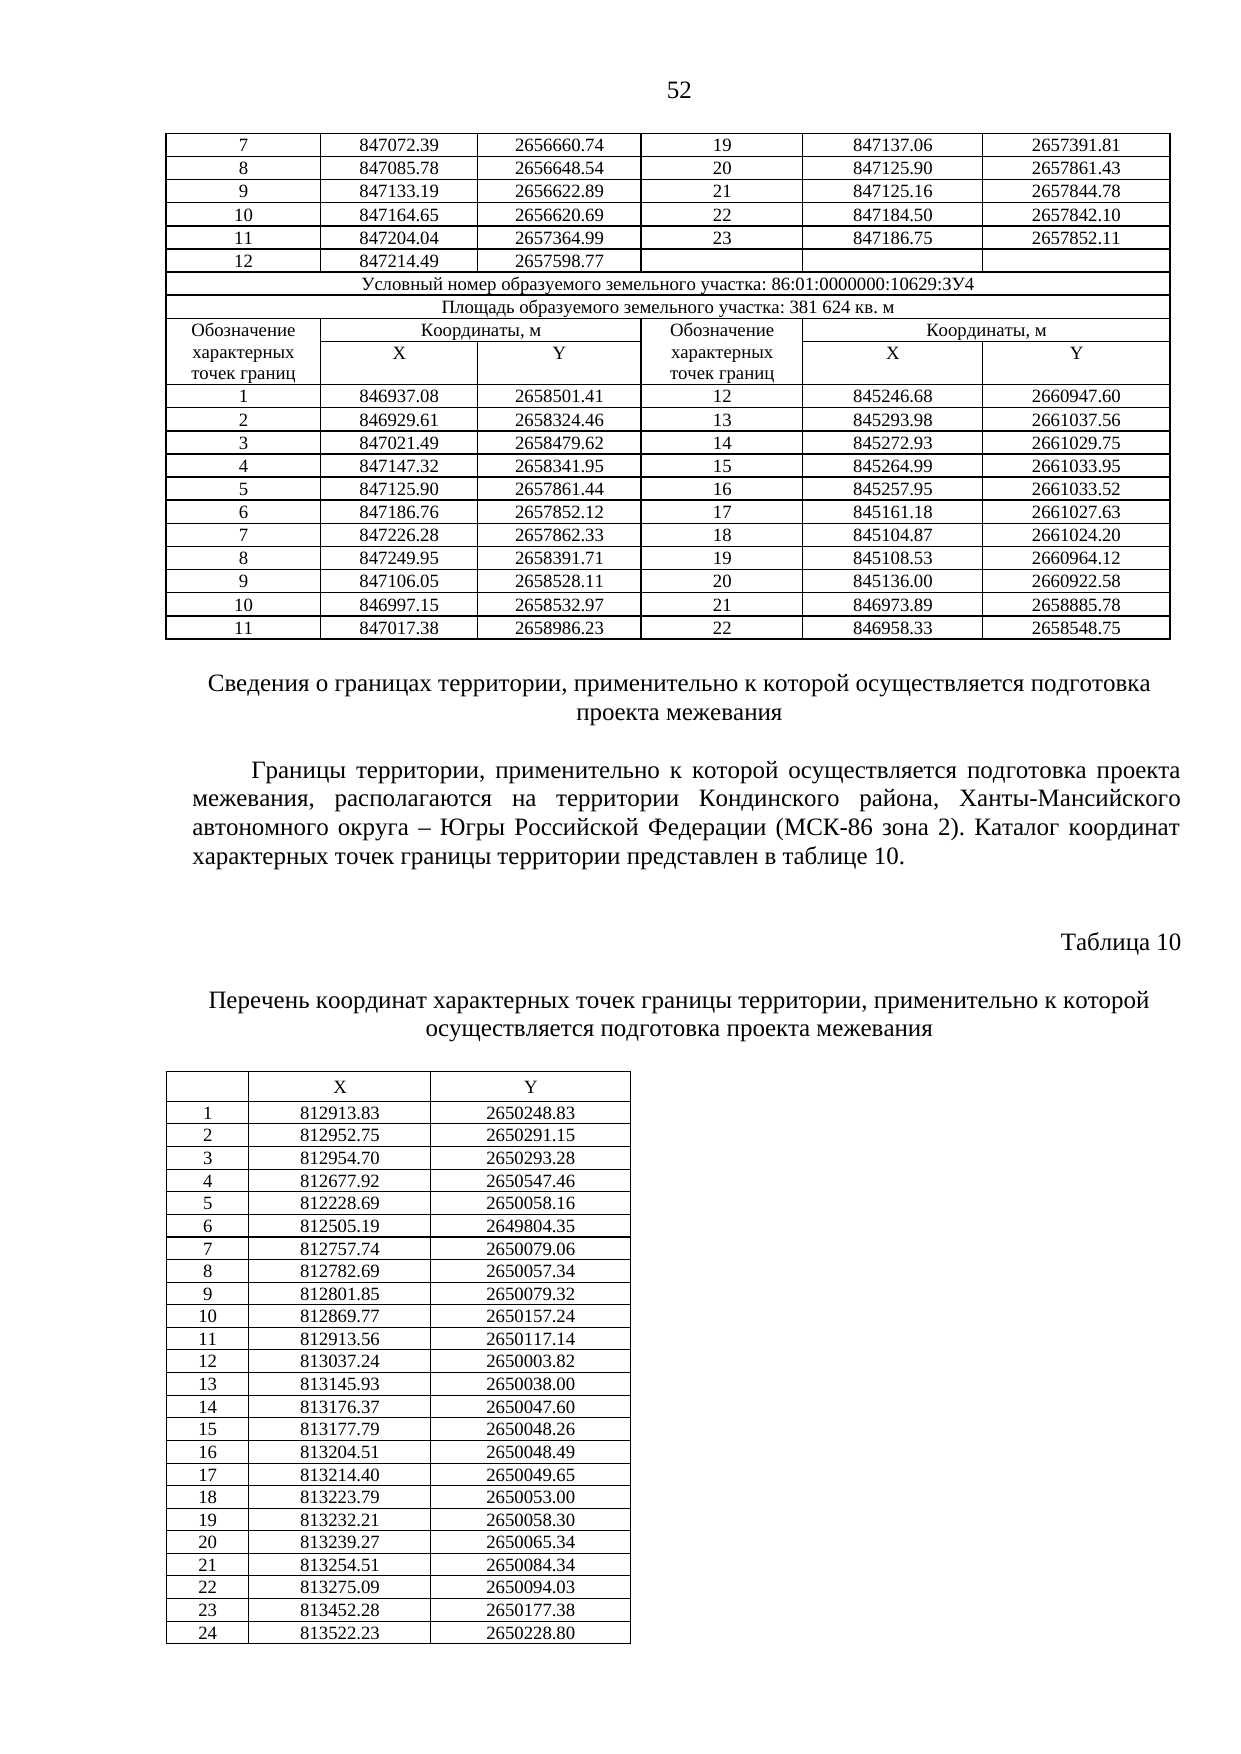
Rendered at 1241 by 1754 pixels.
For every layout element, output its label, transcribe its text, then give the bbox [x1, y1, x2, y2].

table_cell 847017.38 [321, 617, 477, 638]
table_cell 845136.00 [803, 570, 982, 592]
table_cell 2658391.71 [478, 547, 640, 569]
table_cell 2650048.49 [431, 1441, 630, 1462]
table_cell 2650058.16 [431, 1192, 630, 1214]
table_cell Площадь образуемого земельного участка: 381 624 кв. м [167, 296, 1169, 317]
table_cell 845264.99 [803, 455, 982, 476]
table_cell Y [478, 342, 640, 384]
table_cell 813037.24 [249, 1350, 430, 1372]
table_cell 813145.93 [249, 1373, 430, 1394]
table_cell 2661024.20 [983, 524, 1169, 546]
table_cell 2661027.63 [983, 501, 1169, 522]
table_cell 2658532.97 [478, 593, 640, 615]
table_cell 847186.75 [803, 227, 982, 248]
table_cell 2650057.34 [431, 1260, 630, 1282]
table_cell 847085.78 [321, 157, 477, 179]
table_cell 847214.49 [321, 250, 477, 271]
table_cell 847137.06 [803, 134, 982, 156]
table_cell 21 [642, 180, 802, 202]
table_cell 813214.40 [249, 1464, 430, 1485]
table_cell 13 [642, 408, 802, 430]
table_cell 7 [167, 524, 320, 546]
table_cell 2650117.14 [431, 1328, 630, 1349]
table_cell 19 [642, 547, 802, 569]
text Сведения о границах территории, применительно к которой осуществляется подготовка проекта межевания [177, 668, 1181, 726]
table_cell 7 [167, 134, 320, 156]
table_cell 2650094.03 [431, 1576, 630, 1598]
table_cell 2660922.58 [983, 570, 1169, 592]
table_cell 22 [642, 617, 802, 638]
table_cell 23 [167, 1599, 248, 1621]
table_cell 2657391.81 [983, 134, 1169, 156]
table_cell Y [983, 342, 1169, 384]
table_cell 20 [642, 157, 802, 179]
table_cell 7 [167, 1238, 248, 1259]
table_cell 813254.51 [249, 1554, 430, 1575]
table_cell 2650049.65 [431, 1464, 630, 1485]
table_cell 19 [642, 134, 802, 156]
table_cell 813452.28 [249, 1599, 430, 1621]
table_cell 2650248.83 [431, 1102, 630, 1123]
table_cell 6 [167, 1215, 248, 1236]
table_cell X [803, 342, 982, 384]
table_cell 2657364.99 [478, 227, 640, 248]
table_cell 2657844.78 [983, 180, 1169, 202]
table_cell 847125.90 [321, 478, 477, 499]
table_cell 2657861.43 [983, 157, 1169, 179]
table_cell 847021.49 [321, 432, 477, 453]
table_cell Условный номер образуемого земельного участка: 86:01:0000000:10629:ЗУ4 [167, 273, 1169, 294]
table_cell 845104.87 [803, 524, 982, 546]
table_cell 847186.76 [321, 501, 477, 522]
table_cell 847147.32 [321, 455, 477, 476]
table_cell 4 [167, 455, 320, 476]
table_cell 847204.04 [321, 227, 477, 248]
table_cell Координаты, м [321, 319, 640, 341]
table_cell 812782.69 [249, 1260, 430, 1282]
table_cell 2650547.46 [431, 1170, 630, 1191]
table_cell 2658479.62 [478, 432, 640, 453]
table_cell 2657861.44 [478, 478, 640, 499]
table_cell 2 [167, 1124, 248, 1146]
table_cell 16 [167, 1441, 248, 1462]
table_cell 15 [642, 455, 802, 476]
table_cell 2650177.38 [431, 1599, 630, 1621]
table_cell 2 [167, 408, 320, 430]
table_cell 812677.92 [249, 1170, 430, 1191]
table_cell 2649804.35 [431, 1215, 630, 1236]
table_cell 813239.27 [249, 1531, 430, 1553]
table_cell 812869.77 [249, 1305, 430, 1327]
table_cell 9 [167, 1283, 248, 1304]
table_cell 17 [167, 1464, 248, 1485]
table_cell 11 [167, 617, 320, 638]
table_cell 2658885.78 [983, 593, 1169, 615]
table_cell 847184.50 [803, 203, 982, 225]
text Границы территории, применительно к которой осуществляется подготовка проекта межевания, располагаются на территории Кондинского района, Ханты-Мансийского автономного округа – Югры Российской Федерации (МСК-86 зона 2). Каталог координат характерных точек границы территории представлен в таблице 10. [192, 755, 1181, 870]
table_cell 2650291.15 [431, 1124, 630, 1146]
table_cell 812505.19 [249, 1215, 430, 1236]
table_cell 2657842.10 [983, 203, 1169, 225]
table_cell 21 [642, 593, 802, 615]
table_cell 2658341.95 [478, 455, 640, 476]
table_cell 2650079.32 [431, 1283, 630, 1304]
table_cell 12 [167, 1350, 248, 1372]
table_cell 812913.83 [249, 1102, 430, 1123]
table_cell 2658324.46 [478, 408, 640, 430]
table_cell 813522.23 [249, 1622, 430, 1643]
table_cell 845272.93 [803, 432, 982, 453]
table_cell 2650053.00 [431, 1486, 630, 1508]
table_cell 23 [642, 227, 802, 248]
table_cell 845246.68 [803, 385, 982, 407]
table_cell 8 [167, 547, 320, 569]
table_cell Координаты, м [803, 319, 1169, 341]
table_cell 847125.16 [803, 180, 982, 202]
table_cell 21 [167, 1554, 248, 1575]
table_cell 13 [167, 1373, 248, 1394]
table_cell 813176.37 [249, 1396, 430, 1417]
table_cell 2660947.60 [983, 385, 1169, 407]
table_cell 2650079.06 [431, 1238, 630, 1259]
table_header Y [431, 1072, 630, 1101]
table_cell 847125.90 [803, 157, 982, 179]
table_cell 2650293.28 [431, 1147, 630, 1168]
table_cell 2656648.54 [478, 157, 640, 179]
table_cell Обозначение характерных точек границ [167, 319, 320, 384]
table_cell 846929.61 [321, 408, 477, 430]
table_cell 2658501.41 [478, 385, 640, 407]
table_cell 2650038.00 [431, 1373, 630, 1394]
table_cell 12 [642, 385, 802, 407]
table_header [167, 1072, 248, 1101]
table_cell 813275.09 [249, 1576, 430, 1598]
table_cell 10 [167, 593, 320, 615]
text Перечень координат характерных точек границы территории, применительно к которой осуществляется подготовка проекта межевания [177, 985, 1181, 1042]
table_cell 2650228.80 [431, 1622, 630, 1643]
table_cell 11 [167, 1328, 248, 1349]
table_cell [803, 250, 982, 271]
table_cell 2650003.82 [431, 1350, 630, 1372]
table_cell 846937.08 [321, 385, 477, 407]
table_cell 846973.89 [803, 593, 982, 615]
table_cell 812757.74 [249, 1238, 430, 1259]
table_cell 10 [167, 1305, 248, 1327]
table_cell 846958.33 [803, 617, 982, 638]
table_cell 2650065.34 [431, 1531, 630, 1553]
table_cell 846997.15 [321, 593, 477, 615]
table_cell 2658548.75 [983, 617, 1169, 638]
table_cell 19 [167, 1509, 248, 1530]
table_cell 12 [167, 250, 320, 271]
table_cell 9 [167, 570, 320, 592]
table_cell 1 [167, 1102, 248, 1123]
table_cell 812228.69 [249, 1192, 430, 1214]
table_cell 2661033.95 [983, 455, 1169, 476]
table_cell 2661037.56 [983, 408, 1169, 430]
table_cell 2650048.26 [431, 1418, 630, 1440]
table_cell 2658986.23 [478, 617, 640, 638]
table_cell 10 [167, 203, 320, 225]
table_cell 812954.70 [249, 1147, 430, 1168]
table_cell 812952.75 [249, 1124, 430, 1146]
table_cell 2656622.89 [478, 180, 640, 202]
table_cell 4 [167, 1170, 248, 1191]
table_cell 845161.18 [803, 501, 982, 522]
table_cell [642, 250, 802, 271]
table_cell 2657852.12 [478, 501, 640, 522]
table_cell Обозначение характерных точек границ [642, 319, 802, 384]
table_cell 5 [167, 478, 320, 499]
table_cell 2650084.34 [431, 1554, 630, 1575]
table_cell 847106.05 [321, 570, 477, 592]
table_cell 9 [167, 180, 320, 202]
table_cell 8 [167, 1260, 248, 1282]
table_cell X [321, 342, 477, 384]
table_cell 2657598.77 [478, 250, 640, 271]
table_cell 18 [167, 1486, 248, 1508]
table_cell 1 [167, 385, 320, 407]
table_cell 813232.21 [249, 1509, 430, 1530]
table_cell 8 [167, 157, 320, 179]
table_cell 847226.28 [321, 524, 477, 546]
table_cell 6 [167, 501, 320, 522]
table_cell 2657862.33 [478, 524, 640, 546]
table_cell 17 [642, 501, 802, 522]
table_cell 845293.98 [803, 408, 982, 430]
table_cell 22 [642, 203, 802, 225]
table_cell 24 [167, 1622, 248, 1643]
table_cell 847072.39 [321, 134, 477, 156]
table_cell 2650157.24 [431, 1305, 630, 1327]
table_cell 813177.79 [249, 1418, 430, 1440]
table_cell 20 [642, 570, 802, 592]
table_cell 812913.56 [249, 1328, 430, 1349]
table_cell 2661033.52 [983, 478, 1169, 499]
table_cell 2661029.75 [983, 432, 1169, 453]
table_cell 2656660.74 [478, 134, 640, 156]
table_cell 2650047.60 [431, 1396, 630, 1417]
table_cell 20 [167, 1531, 248, 1553]
table_cell 847164.65 [321, 203, 477, 225]
table_cell 3 [167, 1147, 248, 1168]
table_cell 16 [642, 478, 802, 499]
table_header X [249, 1072, 430, 1101]
table_cell 813223.79 [249, 1486, 430, 1508]
table_cell 15 [167, 1418, 248, 1440]
table_cell 2658528.11 [478, 570, 640, 592]
table_cell 22 [167, 1576, 248, 1598]
text Таблица 10 [192, 927, 1181, 956]
table_cell 845108.53 [803, 547, 982, 569]
table_cell 2650058.30 [431, 1509, 630, 1530]
table_cell 2657852.11 [983, 227, 1169, 248]
table_cell 5 [167, 1192, 248, 1214]
table_cell 812801.85 [249, 1283, 430, 1304]
table_cell 845257.95 [803, 478, 982, 499]
table_cell 847133.19 [321, 180, 477, 202]
table_cell 14 [167, 1396, 248, 1417]
table_cell 18 [642, 524, 802, 546]
table_cell 11 [167, 227, 320, 248]
table_cell 2660964.12 [983, 547, 1169, 569]
table_cell 2656620.69 [478, 203, 640, 225]
table_cell 813204.51 [249, 1441, 430, 1462]
table_cell [983, 250, 1169, 271]
table_cell 14 [642, 432, 802, 453]
table_cell 847249.95 [321, 547, 477, 569]
table_cell 3 [167, 432, 320, 453]
